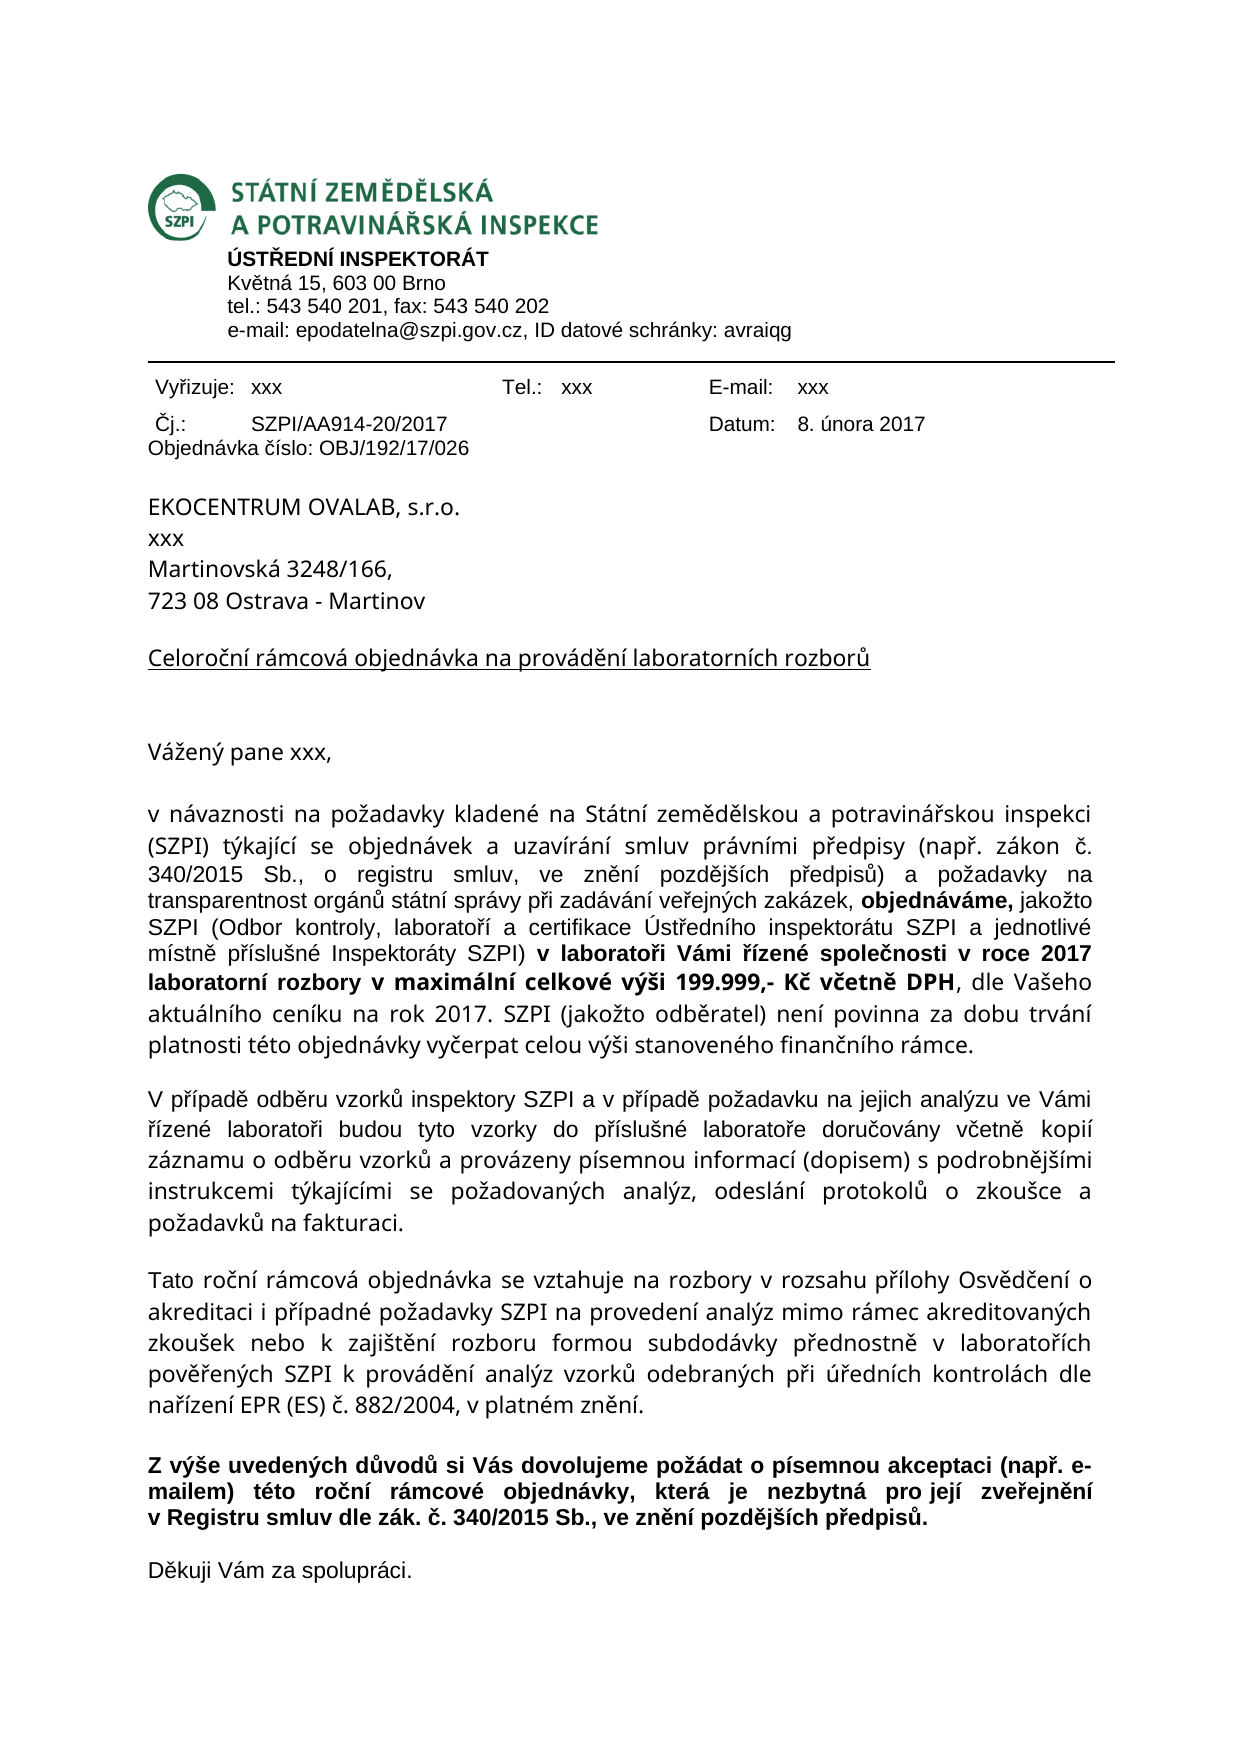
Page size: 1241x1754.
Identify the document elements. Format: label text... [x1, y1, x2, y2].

text Z výše uvedených důvodů si Vás dovolujeme požádat o písemnou akceptaci (např. e-mailem) této roční rámcové objednávky, která je nezbytná pro její zveřejnění v Registru smluv dle zák. č. 340/2015 Sb., ve znění pozdějších předpisů. [148, 1452, 1093, 1531]
text Děkuji Vám za spolupráci. [148, 1557, 1093, 1583]
text Květná 15, 603 00 Brno [148, 270, 1093, 294]
text 723 08 Ostrava - Martinov [148, 584, 1093, 616]
table_cell 8. února 2017 [790, 399, 1115, 436]
text tel.: 543 540 201, fax: 543 540 202 [148, 294, 1093, 318]
text v návaznosti na požadavky kladené na Státní zemědělskou a potravinářskou inspekci (SZPI) týkající se objednávek a uzavírání smluv právními předpisy (např. zákon č. 340/2015 Sb., o registru smluv, ve znění pozdějších předpisů) a požadavky na transparentnost orgánů státní správy při zadávání veřejných zakázek, objednáváme, jakožto SZPI (Odbor kontroly, laboratoří a certifikace Ústředního inspektorátu SZPI a jednotlivé místně příslušné Inspektoráty SZPI) v laboratoři Vámi řízené společnosti v roce 2017 laboratorní rozbory v maximální celkové výši 199.999,- Kč včetně DPH, dle Vašeho aktuálního ceníku na rok 2017. SZPI (jakožto odběratel) není povinna za dobu trvání platnosti této objednávky vyčerpat celou výši stanoveného finančního rámce. [148, 798, 1093, 1060]
text Vážený pane xxx, [148, 736, 1093, 767]
text Celoroční rámcová objednávka na provádění laboratorních rozborů [148, 642, 1093, 673]
table_header xxx [554, 363, 701, 399]
table_header Vyřizuje: [148, 363, 243, 399]
table_header xxx [790, 363, 1115, 399]
picture [147, 173, 598, 241]
table_header xxx [244, 363, 494, 399]
table_header Tel.: [495, 363, 554, 399]
text e-mail: epodatelna@szpi.gov.cz, ID datové schránky: avraiqg [148, 318, 1093, 342]
table_header E-mail: [701, 363, 790, 399]
text EKOCENTRUM OVALAB, s.r.o. [148, 491, 1093, 522]
table_cell SZPI/AA914-20/2017 [244, 399, 701, 436]
table_cell Čj.: [148, 399, 243, 436]
text ÚSTŘEDNÍ INSPEKTORÁT [148, 246, 1093, 270]
text xxx [148, 522, 1093, 553]
table_cell Datum: [701, 399, 790, 436]
text Tato roční rámcová objednávka se vztahuje na rozbory v rozsahu přílohy Osvědčení o akreditaci i případné požadavky SZPI na provedení analýz mimo rámec akreditovaných zkoušek nebo k zajištění rozboru formou subdodávky přednostně v laboratořích pověřených SZPI k provádění analýz vzorků odebraných při úředních kontrolách dle nařízení EPR (ES) č. 882/2004, v platném znění. [148, 1264, 1093, 1420]
text V případě odběru vzorků inspektory SZPI a v případě požadavku na jejich analýzu ve Vámi řízené laboratoři budou tyto vzorky do příslušné laboratoře doručovány včetně kopií záznamu o odběru vzorků a provázeny písemnou informací (dopisem) s podrobnějšími instrukcemi týkajícími se požadovaných analýz, odeslání protokolů o zkoušce a požadavků na fakturaci. [148, 1086, 1093, 1238]
text Objednávka číslo: OBJ/192/17/026 [148, 436, 1093, 459]
text Martinovská 3248/166, [148, 553, 1093, 584]
